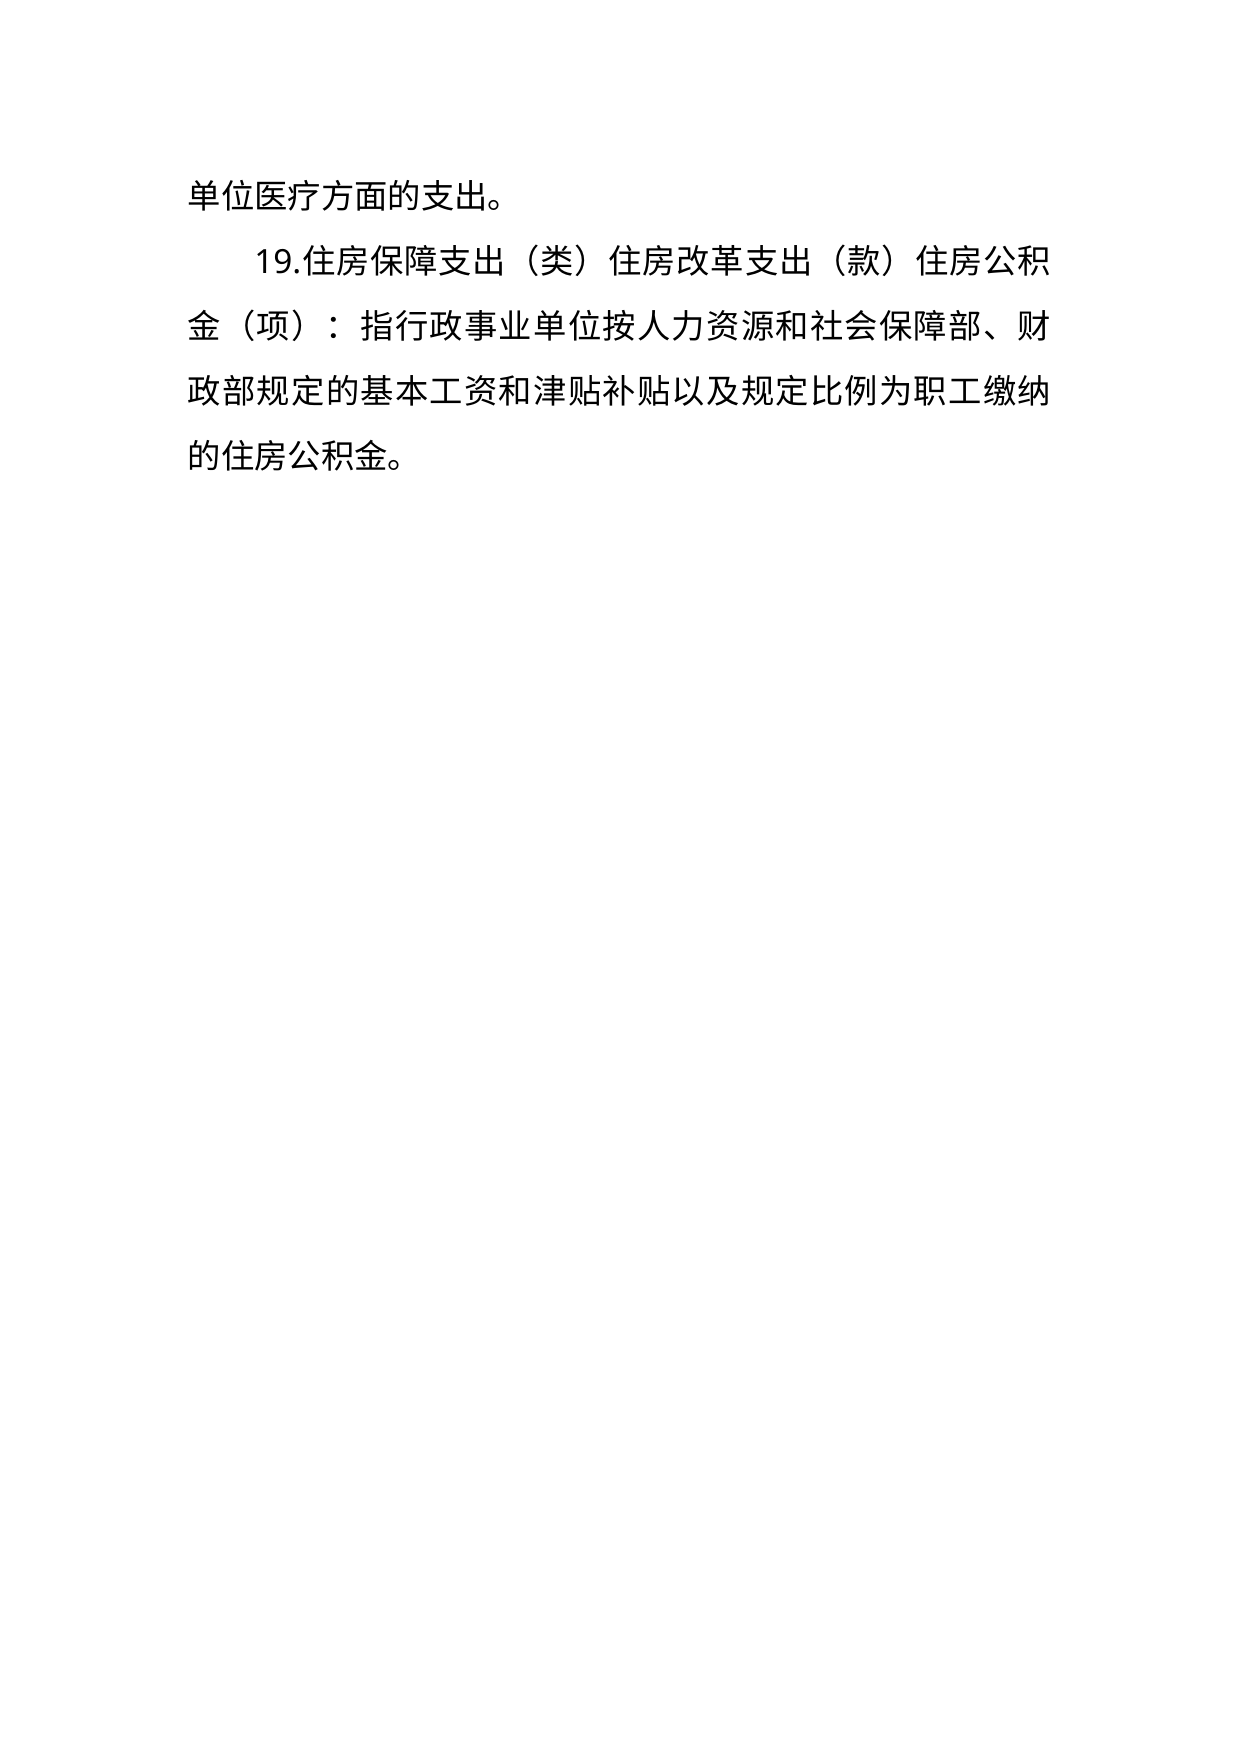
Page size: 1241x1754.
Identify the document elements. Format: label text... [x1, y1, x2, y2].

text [187, 162, 1053, 227]
text 19.住房保障支出（类）住房改革支出（款）住房公积金（项）：指行政事业单位按人力资源和社会保障部、财政部规定的基本工资和津贴补贴以及规定比例为职工缴纳的住房公积金。 [187, 227, 1053, 487]
